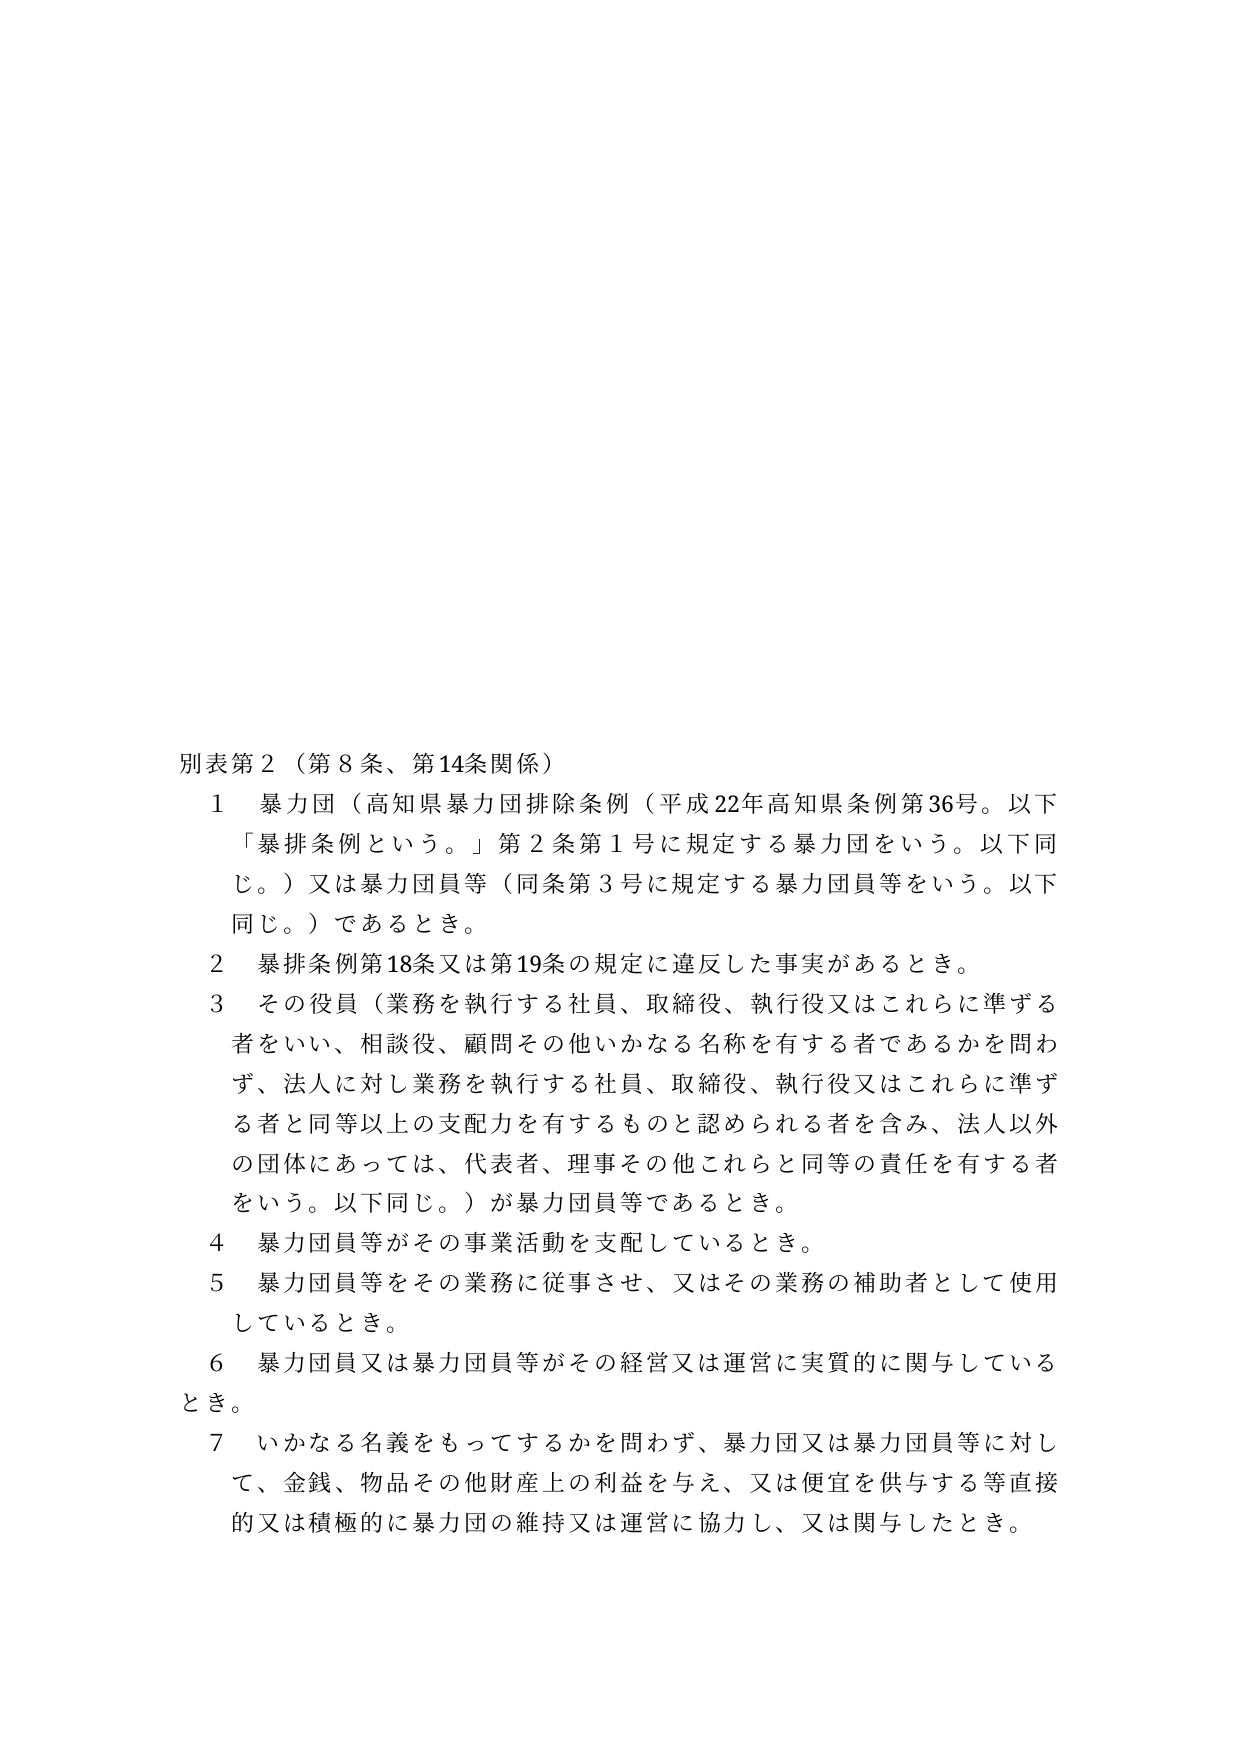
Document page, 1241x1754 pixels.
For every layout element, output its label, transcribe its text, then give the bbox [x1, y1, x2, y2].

text ２ 暴排条例第18条又は第19条の規定に違反した事実があるとき。 [179, 943, 1061, 983]
text ６ 暴力団員又は暴力団員等がその経営又は運営に実質的に関与しているとき。 [179, 1342, 1061, 1421]
text 別表第２（第８条、第14条関係） [179, 743, 1061, 783]
text １ 暴力団（高知県暴力団排除条例（平成22年高知県条例第36号。以下「暴排条例という。」第２条第１号に規定する暴力団をいう。以下同じ。）又は暴力団員等（同条第３号に規定する暴力団員等をいう。以下同じ。）であるとき。 [179, 783, 1061, 943]
text ５ 暴力団員等をその業務に従事させ、又はその業務の補助者として使用しているとき。 [179, 1262, 1061, 1342]
text ７ いかなる名義をもってするかを問わず、暴力団又は暴力団員等に対して、金銭、物品その他財産上の利益を与え、又は便宜を供与する等直接的又は積極的に暴力団の維持又は運営に協力し、又は関与したとき。 [179, 1421, 1061, 1541]
text ４ 暴力団員等がその事業活動を支配しているとき。 [179, 1222, 1061, 1262]
text ３ その役員（業務を執行する社員、取締役、執行役又はこれらに準ずる者をいい、相談役、顧問その他いかなる名称を有する者であるかを問わず、法人に対し業務を執行する社員、取締役、執行役又はこれらに準ずる者と同等以上の支配力を有するものと認められる者を含み、法人以外の団体にあっては、代表者、理事その他これらと同等の責任を有する者をいう。以下同じ。）が暴力団員等であるとき。 [202, 983, 1061, 1222]
